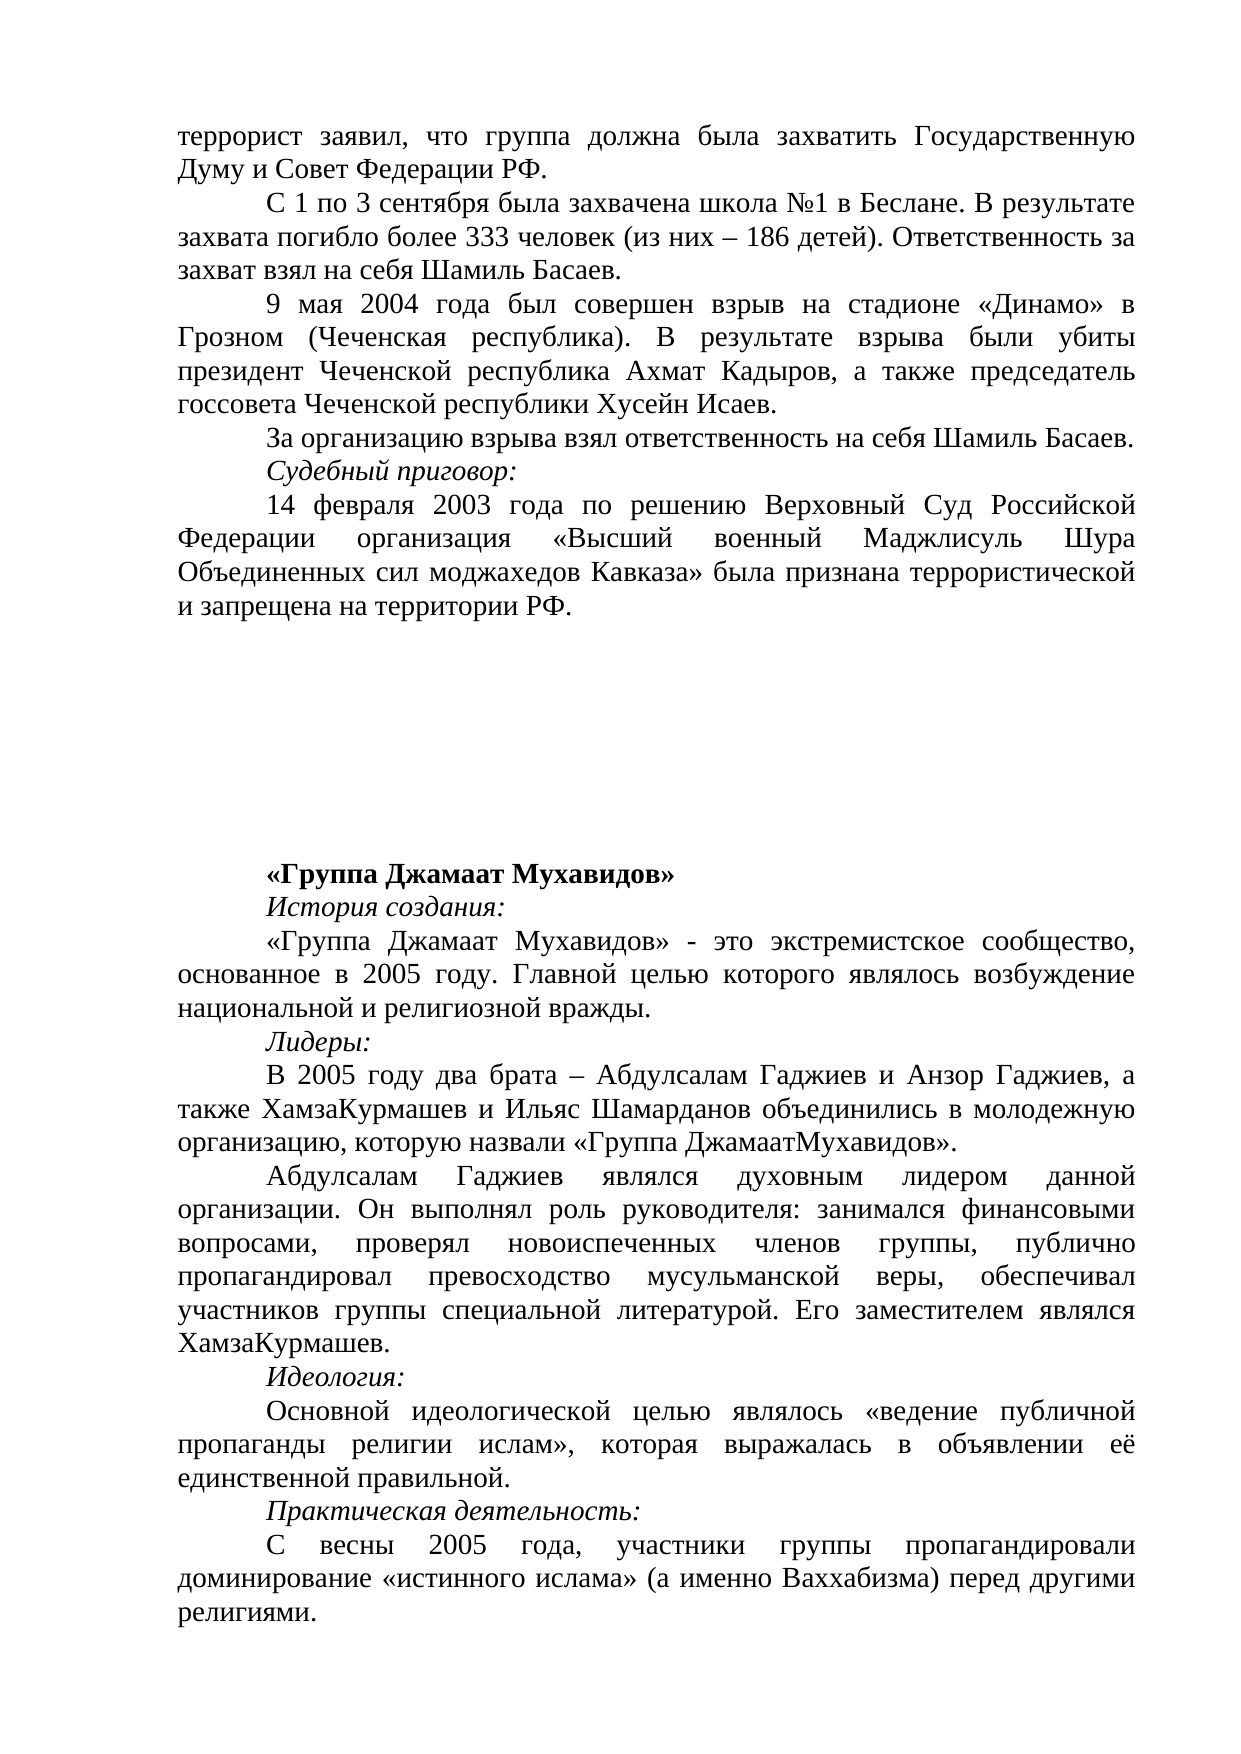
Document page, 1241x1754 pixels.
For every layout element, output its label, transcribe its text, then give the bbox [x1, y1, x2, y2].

text «Группа Джамаат Мухавидов» [177, 856, 1136, 889]
text Лидеры: [177, 1024, 1136, 1057]
text 14 февраля 2003 года по решению Верховный Суд Российской Федерации организация «Высший военный Маджлисуль Шура Объединенных сил моджахедов Кавказа» была признана террористической и запрещена на территории РФ. [177, 487, 1136, 621]
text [177, 118, 1136, 185]
text «Группа Джамаат Мухавидов» - это экстремистское сообщество, основанное в 2005 году. Главной целью которого являлось возбуждение национальной и религиозной вражды. [177, 923, 1136, 1024]
text История создания: [177, 889, 1136, 923]
text Основной идеологической целью являлось «ведение публичной пропаганды религии ислам», которая выражалась в объявлении её единственной правильной. [177, 1393, 1136, 1493]
text Практическая деятельность: [177, 1493, 1136, 1527]
text За организацию взрыва взял ответственность на себя Шамиль Басаев. [177, 420, 1136, 453]
text В 2005 году два брата – Абдулсалам Гаджиев и Анзор Гаджиев, а также ХамзаКурмашев и Ильяс Шамарданов объединились в молодежную организацию, которую назвали «Группа ДжамаатМухавидов». [177, 1057, 1136, 1158]
text Абдулсалам Гаджиев являлся духовным лидером данной организации. Он выполнял роль руководителя: занимался финансовыми вопросами, проверял новоиспеченных членов группы, публично пропагандировал превосходство мусульманской веры, обеспечивал участников группы специальной литературой. Его заместителем являлся ХамзаКурмашев. [177, 1158, 1136, 1359]
text С 1 по 3 сентября была захвачена школа №1 в Беслане. В результате захвата погибло более 333 человек (из них – 186 детей). Ответственность за захват взял на себя Шамиль Басаев. [177, 185, 1136, 286]
text С весны 2005 года, участники группы пропагандировали доминирование «истинного ислама» (а именно Ваххабизма) перед другими религиями. [177, 1527, 1136, 1627]
text Идеология: [177, 1359, 1136, 1393]
text Судебный приговор: [177, 453, 1136, 487]
text 9 мая 2004 года был совершен взрыв на стадионе «Динамо» в Грозном (Чеченская республика). В результате взрыва были убиты президент Чеченской республика Ахмат Кадыров, а также председатель госсовета Чеченской республики Хусейн Исаев. [177, 286, 1136, 420]
